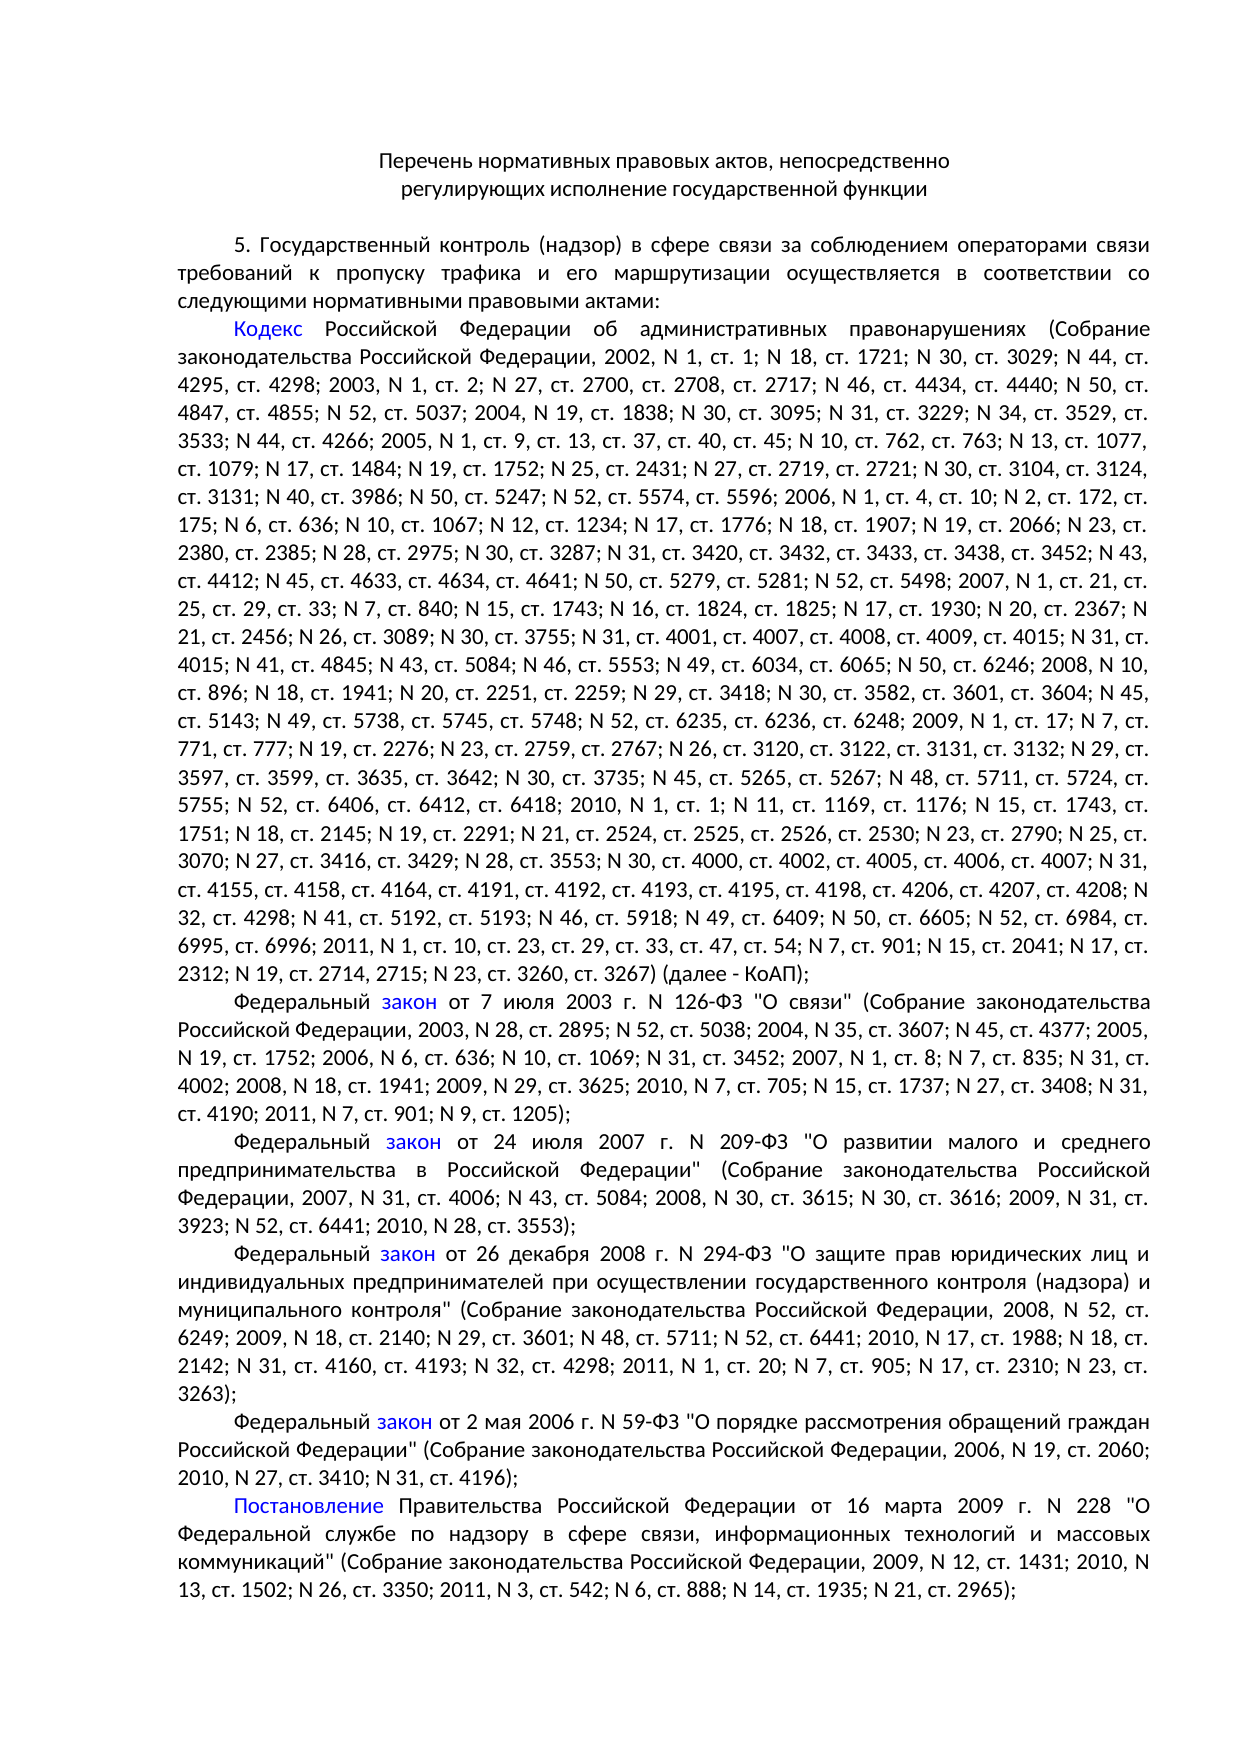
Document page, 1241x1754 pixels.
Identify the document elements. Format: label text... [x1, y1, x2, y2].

text 5. Государственный контроль (надзор) в сфере связи за соблюдением операторами связи требований к пропуску трафика и его маршрутизации осуществляется в соответствии со следующими нормативными правовыми актами: [177, 230, 1152, 314]
text Федеральный закон от 2 мая 2006 г. N 59-ФЗ "О порядке рассмотрения обращений граждан Российской Федерации" (Собрание законодательства Российской Федерации, 2006, N 19, ст. 2060; 2010, N 27, ст. 3410; N 31, ст. 4196); [177, 1407, 1152, 1491]
text Перечень нормативных правовых актов, непосредственно [177, 146, 1152, 174]
text Постановление Правительства Российской Федерации от 16 марта 2009 г. N 228 "О Федеральной службе по надзору в сфере связи, информационных технологий и массовых коммуникаций" (Собрание законодательства Российской Федерации, 2009, N 12, ст. 1431; 2010, N 13, ст. 1502; N 26, ст. 3350; 2011, N 3, ст. 542; N 6, ст. 888; N 14, ст. 1935; N 21, ст. 2965); [177, 1491, 1152, 1603]
text Федеральный закон от 24 июля 2007 г. N 209-ФЗ "О развитии малого и среднего предпринимательства в Российской Федерации" (Собрание законодательства Российской Федерации, 2007, N 31, ст. 4006; N 43, ст. 5084; 2008, N 30, ст. 3615; N 30, ст. 3616; 2009, N 31, ст. 3923; N 52, ст. 6441; 2010, N 28, ст. 3553); [177, 1127, 1152, 1239]
text регулирующих исполнение государственной функции [177, 174, 1152, 202]
text Федеральный закон от 26 декабря 2008 г. N 294-ФЗ "О защите прав юридических лиц и индивидуальных предпринимателей при осуществлении государственного контроля (надзора) и муниципального контроля" (Собрание законодательства Российской Федерации, 2008, N 52, ст. 6249; 2009, N 18, ст. 2140; N 29, ст. 3601; N 48, ст. 5711; N 52, ст. 6441; 2010, N 17, ст. 1988; N 18, ст. 2142; N 31, ст. 4160, ст. 4193; N 32, ст. 4298; 2011, N 1, ст. 20; N 7, ст. 905; N 17, ст. 2310; N 23, ст. 3263); [177, 1239, 1152, 1407]
text Кодекс Российской Федерации об административных правонарушениях (Собрание законодательства Российской Федерации, 2002, N 1, ст. 1; N 18, ст. 1721; N 30, ст. 3029; N 44, ст. 4295, ст. 4298; 2003, N 1, ст. 2; N 27, ст. 2700, ст. 2708, ст. 2717; N 46, ст. 4434, ст. 4440; N 50, ст. 4847, ст. 4855; N 52, ст. 5037; 2004, N 19, ст. 1838; N 30, ст. 3095; N 31, ст. 3229; N 34, ст. 3529, ст. 3533; N 44, ст. 4266; 2005, N 1, ст. 9, ст. 13, ст. 37, ст. 40, ст. 45; N 10, ст. 762, ст. 763; N 13, ст. 1077, ст. 1079; N 17, ст. 1484; N 19, ст. 1752; N 25, ст. 2431; N 27, ст. 2719, ст. 2721; N 30, ст. 3104, ст. 3124, ст. 3131; N 40, ст. 3986; N 50, ст. 5247; N 52, ст. 5574, ст. 5596; 2006, N 1, ст. 4, ст. 10; N 2, ст. 172, ст. 175; N 6, ст. 636; N 10, ст. 1067; N 12, ст. 1234; N 17, ст. 1776; N 18, ст. 1907; N 19, ст. 2066; N 23, ст. 2380, ст. 2385; N 28, ст. 2975; N 30, ст. 3287; N 31, ст. 3420, ст. 3432, ст. 3433, ст. 3438, ст. 3452; N 43, ст. 4412; N 45, ст. 4633, ст. 4634, ст. 4641; N 50, ст. 5279, ст. 5281; N 52, ст. 5498; 2007, N 1, ст. 21, ст. 25, ст. 29, ст. 33; N 7, ст. 840; N 15, ст. 1743; N 16, ст. 1824, ст. 1825; N 17, ст. 1930; N 20, ст. 2367; N 21, ст. 2456; N 26, ст. 3089; N 30, ст. 3755; N 31, ст. 4001, ст. 4007, ст. 4008, ст. 4009, ст. 4015; N 31, ст. 4015; N 41, ст. 4845; N 43, ст. 5084; N 46, ст. 5553; N 49, ст. 6034, ст. 6065; N 50, ст. 6246; 2008, N 10, ст. 896; N 18, ст. 1941; N 20, ст. 2251, ст. 2259; N 29, ст. 3418; N 30, ст. 3582, ст. 3601, ст. 3604; N 45, ст. 5143; N 49, ст. 5738, ст. 5745, ст. 5748; N 52, ст. 6235, ст. 6236, ст. 6248; 2009, N 1, ст. 17; N 7, ст. 771, ст. 777; N 19, ст. 2276; N 23, ст. 2759, ст. 2767; N 26, ст. 3120, ст. 3122, ст. 3131, ст. 3132; N 29, ст. 3597, ст. 3599, ст. 3635, ст. 3642; N 30, ст. 3735; N 45, ст. 5265, ст. 5267; N 48, ст. 5711, ст. 5724, ст. 5755; N 52, ст. 6406, ст. 6412, ст. 6418; 2010, N 1, ст. 1; N 11, ст. 1169, ст. 1176; N 15, ст. 1743, ст. 1751; N 18, ст. 2145; N 19, ст. 2291; N 21, ст. 2524, ст. 2525, ст. 2526, ст. 2530; N 23, ст. 2790; N 25, ст. 3070; N 27, ст. 3416, ст. 3429; N 28, ст. 3553; N 30, ст. 4000, ст. 4002, ст. 4005, ст. 4006, ст. 4007; N 31, ст. 4155, ст. 4158, ст. 4164, ст. 4191, ст. 4192, ст. 4193, ст. 4195, ст. 4198, ст. 4206, ст. 4207, ст. 4208; N 32, ст. 4298; N 41, ст. 5192, ст. 5193; N 46, ст. 5918; N 49, ст. 6409; N 50, ст. 6605; N 52, ст. 6984, ст. 6995, ст. 6996; 2011, N 1, ст. 10, ст. 23, ст. 29, ст. 33, ст. 47, ст. 54; N 7, ст. 901; N 15, ст. 2041; N 17, ст. 2312; N 19, ст. 2714, 2715; N 23, ст. 3260, ст. 3267) (далее - КоАП); [177, 314, 1152, 987]
text Федеральный закон от 7 июля 2003 г. N 126-ФЗ "О связи" (Собрание законодательства Российской Федерации, 2003, N 28, ст. 2895; N 52, ст. 5038; 2004, N 35, ст. 3607; N 45, ст. 4377; 2005, N 19, ст. 1752; 2006, N 6, ст. 636; N 10, ст. 1069; N 31, ст. 3452; 2007, N 1, ст. 8; N 7, ст. 835; N 31, ст. 4002; 2008, N 18, ст. 1941; 2009, N 29, ст. 3625; 2010, N 7, ст. 705; N 15, ст. 1737; N 27, ст. 3408; N 31, ст. 4190; 2011, N 7, ст. 901; N 9, ст. 1205); [177, 987, 1152, 1127]
